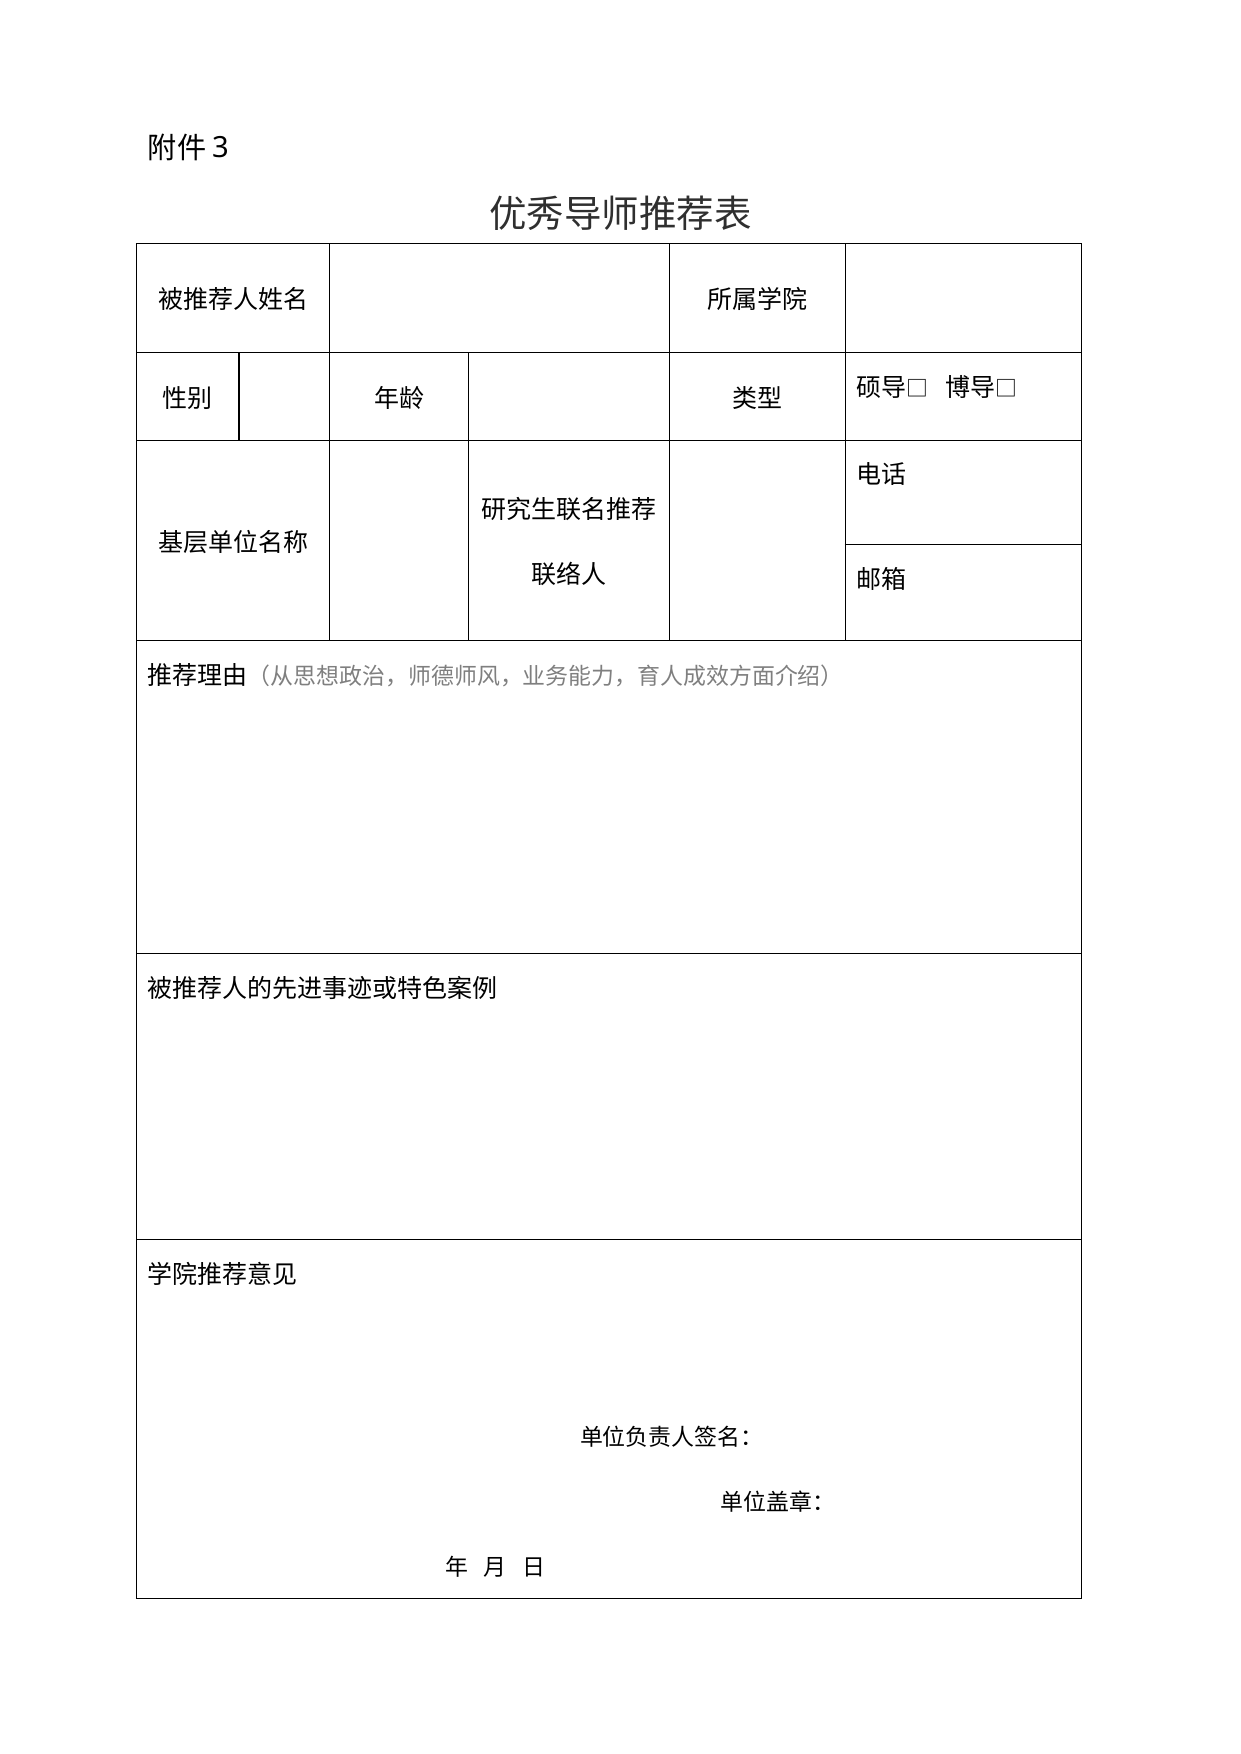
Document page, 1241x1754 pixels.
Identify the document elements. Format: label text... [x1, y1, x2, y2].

table_cell [330, 441, 468, 640]
table_cell [240, 353, 329, 439]
table_header [846, 244, 1081, 352]
table_cell 学院推荐意见 单位负责人签名： 单位盖章： 年 月 日 [137, 1240, 1081, 1598]
table_header [330, 244, 669, 352]
table_cell 基层单位名称 [137, 441, 329, 640]
table_cell 邮箱 [846, 545, 1081, 640]
table_cell 类型 [670, 353, 845, 439]
table_cell [670, 441, 845, 640]
text 附件3 [148, 113, 1093, 178]
table_cell 研究生联名推荐联络人 [469, 441, 669, 640]
text 优秀导师推荐表 [148, 178, 1093, 243]
table_cell 电话 [846, 441, 1081, 544]
table_header 被推荐人姓名 [137, 244, 329, 352]
table_header 所属学院 [670, 244, 845, 352]
table_cell 硕导□ 博导□ [846, 353, 1081, 439]
table_cell 被推荐人的先进事迹或特色案例 [137, 954, 1081, 1239]
table_cell 推荐理由（从思想政治，师德师风，业务能力，育人成效方面介绍） [137, 641, 1081, 953]
table_cell 性别 [137, 353, 238, 439]
table_cell [469, 353, 669, 439]
table_cell 年龄 [330, 353, 468, 439]
